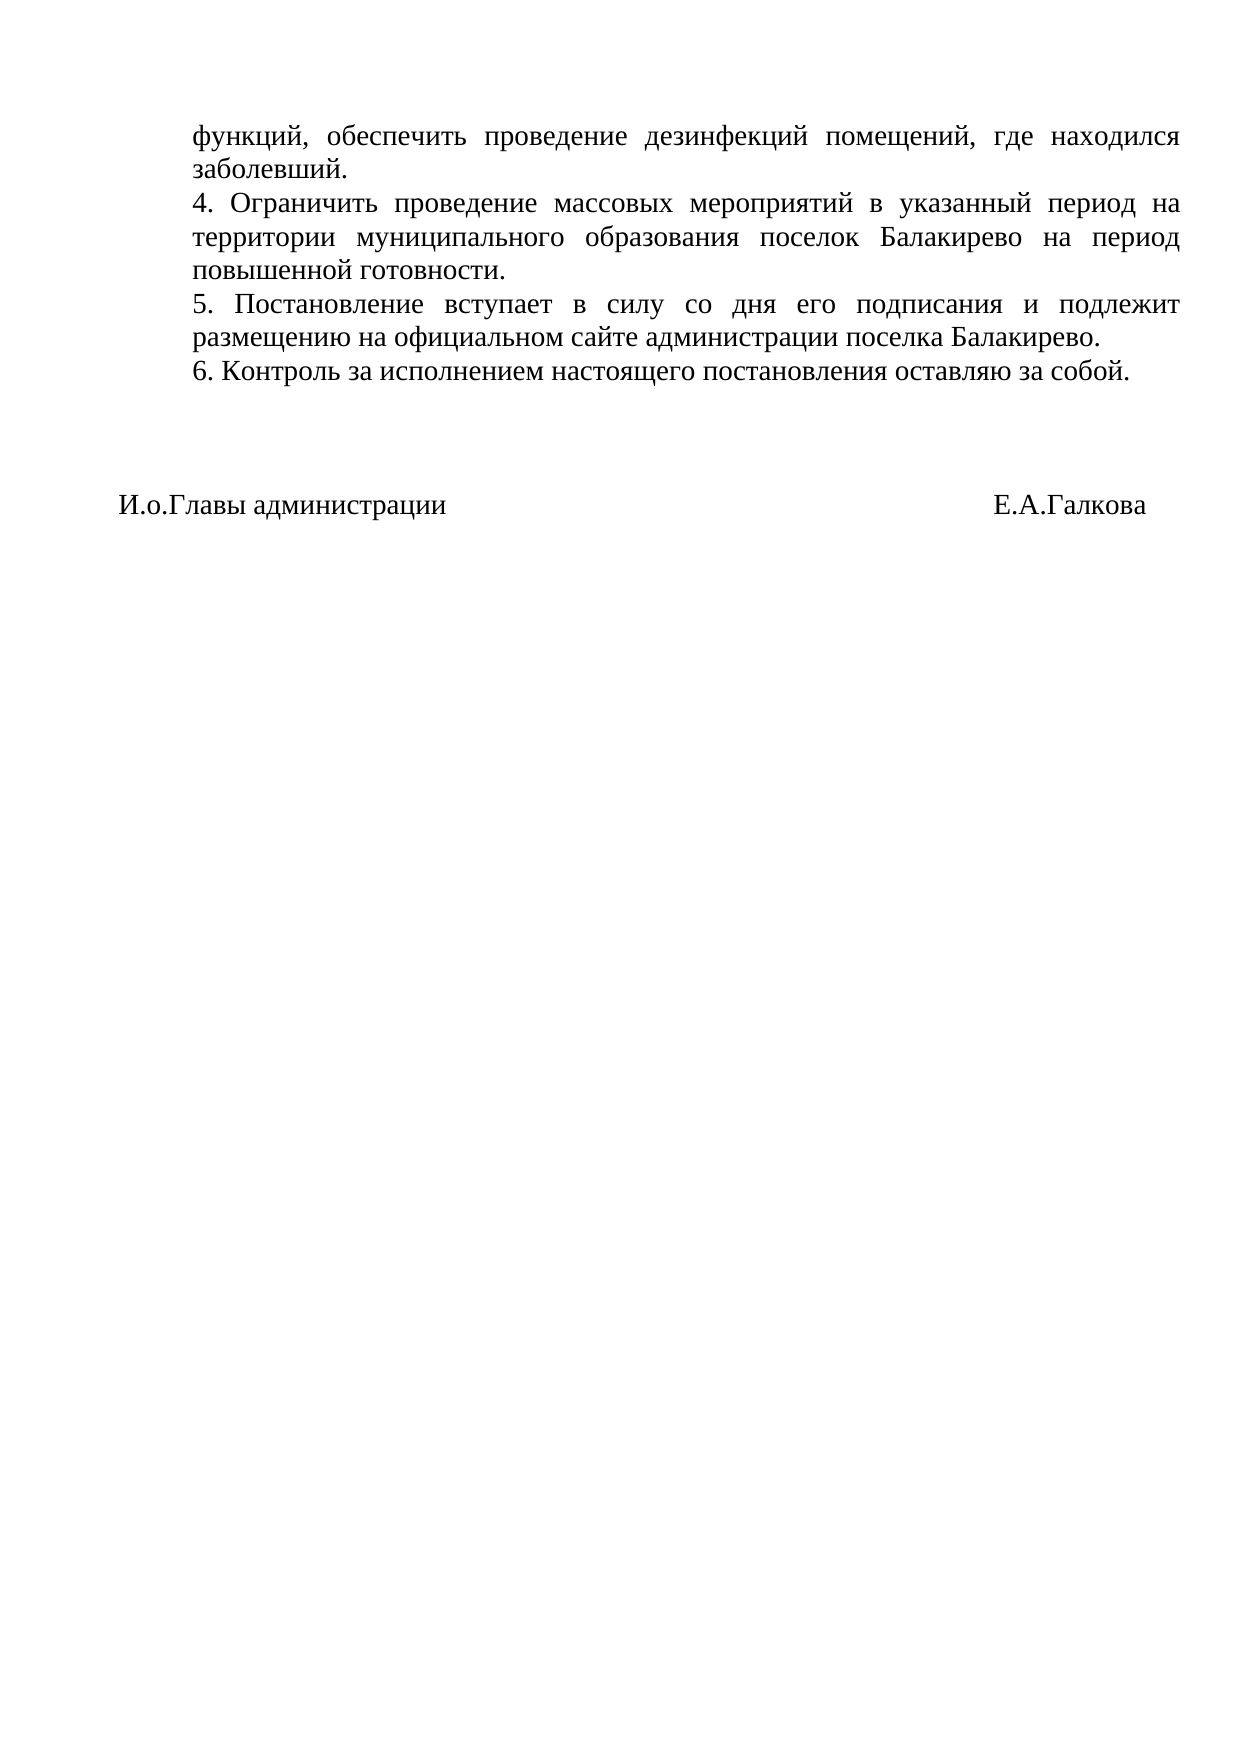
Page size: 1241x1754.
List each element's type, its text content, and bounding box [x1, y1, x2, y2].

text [192, 118, 1181, 185]
text 6. Контроль за исполнением настоящего постановления оставляю за собой. [118, 353, 1181, 386]
text 4. Ограничить проведение массовых мероприятий в указанный период на территории муниципального образования поселок Балакирево на период повышенной готовности. [192, 185, 1181, 286]
text И.о.Главы администрации Е.А.Галкова [118, 487, 1181, 521]
text 5. Постановление вступает в силу со дня его подписания и подлежит размещению на официальном сайте администрации поселка Балакирево. [192, 286, 1181, 353]
